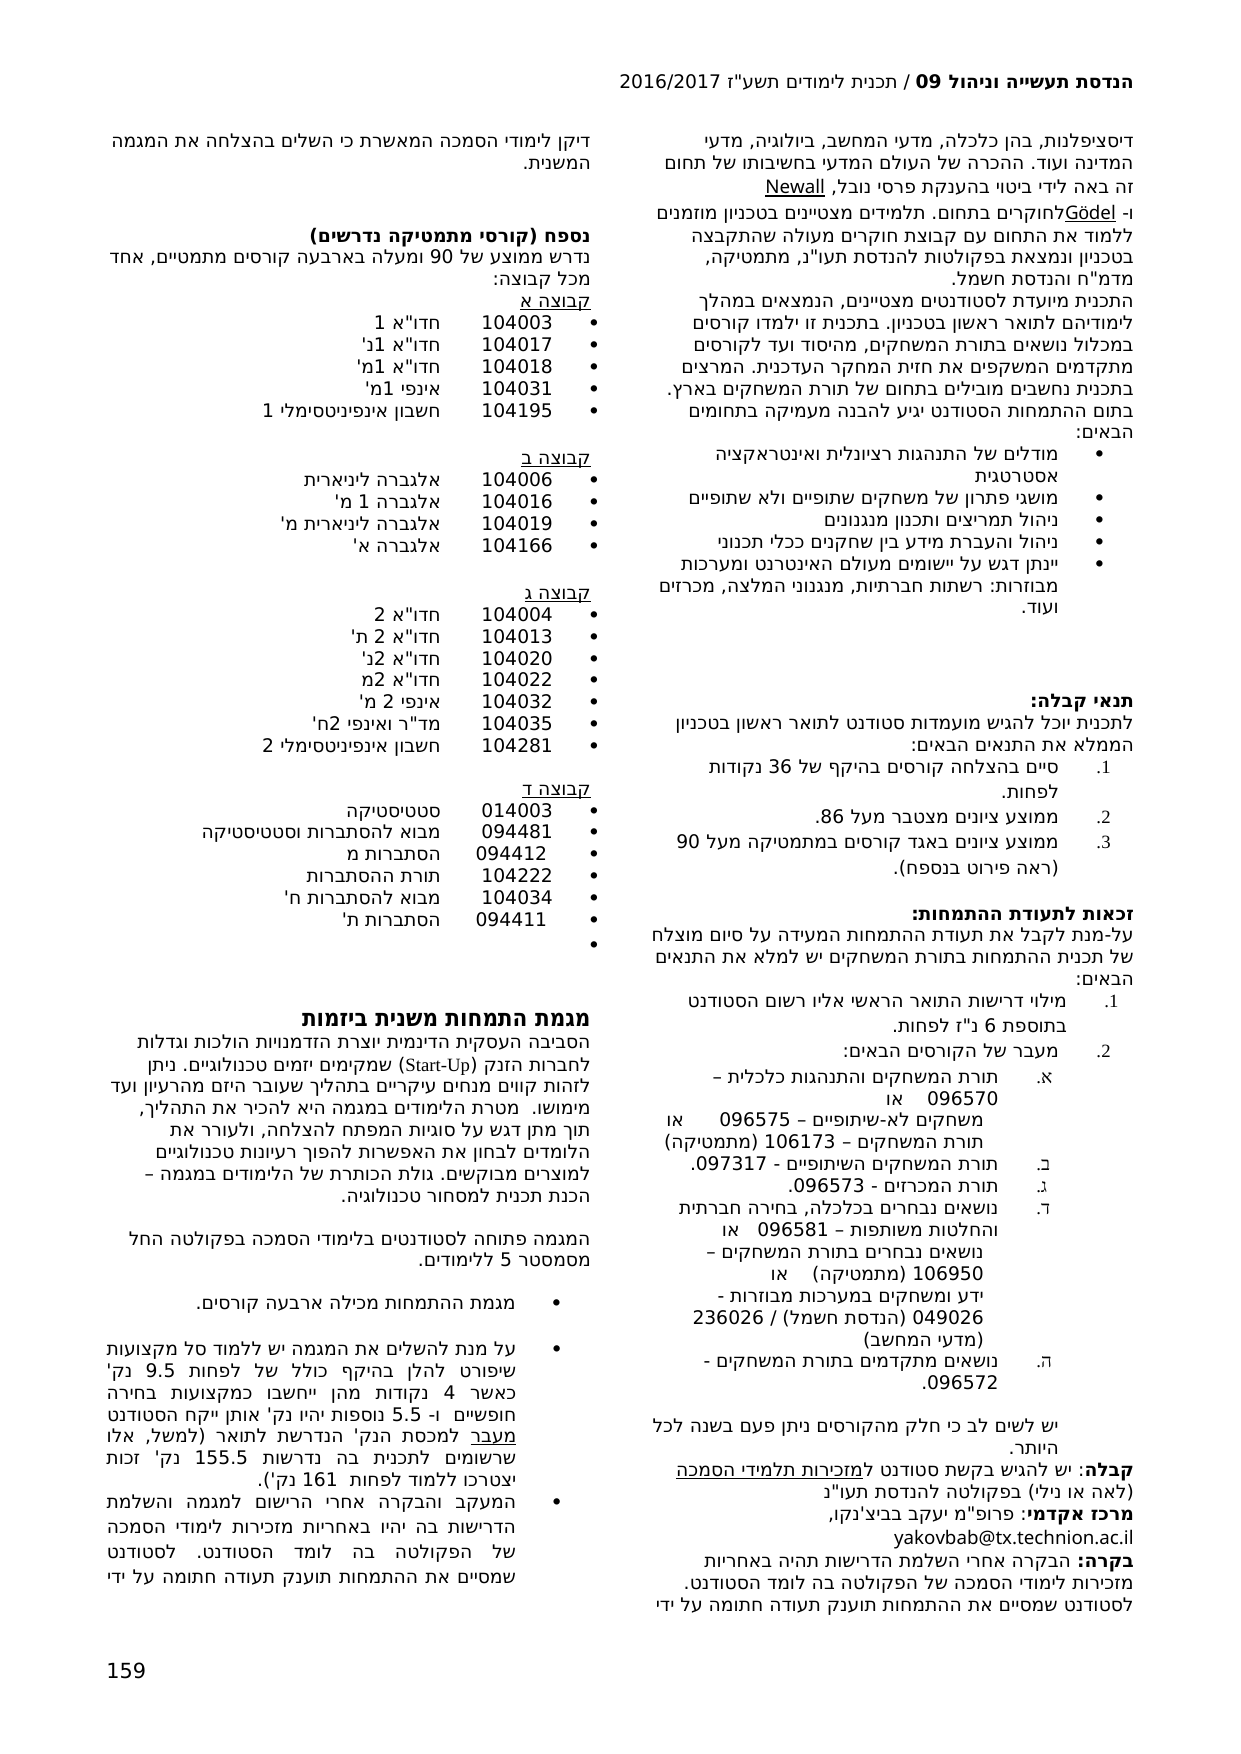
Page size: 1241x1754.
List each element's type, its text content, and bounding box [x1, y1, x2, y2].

text לתכנית יוכל להגיש מועמדות סטודנט לתואר ראשון בטכניון הממלא את התנאים הבאים: [649, 712, 1134, 756]
list מגמת ההתמחות מכילה ארבעה קורסים. [106, 1292, 553, 1314]
text מגמת התמחות משנית ביזמות [106, 1004, 591, 1032]
list 014003 סטטיסטיקה [106, 800, 591, 822]
list תורת המשחקים השיתופיים - 097317. [649, 1153, 1036, 1175]
text על-מנת לקבל את תעודת ההתמחות המעידה על סיום מוצלח של תכנית ההתמחות בתורת המשחקים יש למלא את התנאים הבאים: [649, 924, 1134, 990]
list 104020 חדו"א 2נ' [106, 648, 591, 669]
list 094412 הסתברות מ [106, 843, 591, 865]
list נושאים נבחרים בתורת המשחקים – 106950 (מתמטיקה) או [649, 1241, 984, 1285]
list 104018 חדו"א 1מ' [106, 356, 591, 378]
text קבוצה ד [106, 778, 591, 800]
text קבוצה ב [106, 447, 591, 469]
list מעבר של הקורסים הבאים: [649, 1040, 1096, 1062]
list 104195 חשבון אינפיניטסימלי 1 [106, 400, 591, 422]
list משחקים לא-שיתופיים – 096575 או [649, 1109, 984, 1131]
list 104019 אלגברה ליניארית מ' [106, 513, 591, 534]
list סיים בהצלחה קורסים בהיקף של 36 נקודות לפחות. [649, 756, 1096, 803]
list מודלים של התנהגות רציונלית ואינטראקציה אסטרטגית [649, 443, 1096, 487]
list 104016 אלגברה [106, 491, 591, 513]
list מילוי דרישות התואר הראשי אליו רשום הסטודנט בתוספת 6 נ"ז לפחות. [649, 990, 1104, 1037]
list 094411 הסתברות ת' [106, 909, 591, 931]
text התכנית מיועדת לסטודנטים מצטיינים, הנמצאים במהלך לימודיהם לתואר ראשון בטכניון. בתכנית זו ילמדו קורסים במכלול נושאים בתורת המשחקים, מהיסוד ועד לקורסים מתקדמים המשקפים את חזית המחקר העדכנית. המרצים בתכנית נחשבים מובילים בתחום של תורת המשחקים בארץ. [649, 290, 1134, 400]
text בתום ההתמחות הסטודנט יגיע להבנה מעמיקה בתחומים הבאים: [649, 400, 1134, 443]
list 104004 חדו"א 2 [106, 604, 591, 626]
list נושאים נבחרים בכלכלה, בחירה חברתית והחלטות משותפות – 096581 או [649, 1197, 1036, 1241]
list 104022 חדו"א 2מ [106, 669, 591, 691]
list תורת המשחקים והתנהגות כלכלית – 096570 או [649, 1066, 1036, 1109]
text זכאות לתעודת ההתמחות: [649, 903, 1134, 924]
list 104003 חדו"א 1 [106, 312, 591, 334]
text הסביבה העסקית הדינמית יוצרת הזדמנויות הולכות וגדלות לחברות הזנק (Start-Up) שמקימים יזמים טכנולוגיים. ניתן לזהות קווים מנחים עיקריים בתהליך שעובר היזם מהרעיון ועד מימושו. מטרת הלימודים במגמה היא להכיר את התהליך, תוך מתן דגש על סוגיות המפתח להצלחה, ולעורר את הלומדים לבחון את האפשרות להפוך רעיונות טכנולוגיים למוצרים מבוקשים. גולת הכותרת של הלימודים במגמה – הכנת תכנית למסחור טכנולוגיה. [106, 1032, 591, 1207]
list ממוצע ציונים באגד קורסים במתמטיקה מעל 90 (ראה פירוט בנספח). [649, 831, 1096, 878]
list ידע ומשחקים במערכות מבוזרות - 049026 (הנדסת חשמל) / 236026 (מדעי המחשב) [649, 1285, 984, 1350]
list ניהול והעברת מידע בין שחקנים ככלי תכנוני [649, 531, 1096, 553]
list 104013 חדו"א 2 ת' [106, 626, 591, 648]
list נושאים מתקדמים בתורת המשחקים - 096572. [649, 1350, 1036, 1394]
list 104034 מבוא להסתברות ח' [106, 887, 591, 909]
text נדרש ממוצע של 90 ומעלה בארבעה קורסים מתמטיים, אחד מכל קבוצה: [106, 247, 591, 290]
list ממוצע ציונים מצטבר מעל 86. [649, 806, 1096, 828]
list מושגי פתרון של משחקים שתופיים ולא שתופיים [649, 487, 1096, 509]
list ניהול תמריצים ותכנון מנגנונים [649, 509, 1096, 531]
list 104032 אינפי [106, 691, 591, 713]
list 104035 מד"ר ואינפי 2ח' [106, 713, 591, 735]
list 104222 תורת ההסתברות [106, 865, 591, 887]
list תורת המשחקים – 106173 (מתמטיקה) [649, 1131, 984, 1153]
text קבוצה ג [106, 582, 591, 604]
text קבלה: יש להגיש בקשת סטודנט למזכירות תלמידי הסמכה (לאה או נילי) בפקולטה להנדסת תעו"נ [649, 1459, 1134, 1503]
list 104031 אינפי 1מ' [106, 378, 591, 400]
list 104017 חדו"א 1נ' [106, 334, 591, 356]
list 094481 מבוא להסתברות וסטטיסטיקה [106, 822, 591, 843]
text קבוצה א [106, 290, 591, 312]
list יינתן דגש על יישומים מעולם האינטרנט ומערכות מבוזרות: רשתות חברתיות, מנגנוני המלצה, מכרזים ועוד. [649, 553, 1096, 618]
text בקרה: הבקרה אחרי השלמת הדרישות תהיה באחריות מזכירות לימודי הסמכה של הפקולטה בה לומד הסטודנט. לסטודנט שמסיים את ההתמחות תוענק תעודה חתומה על ידי דיקן לימודי הסמכה המאשרת כי השלים בהצלחה את המגמה המשנית. [649, 1550, 1134, 1616]
list על מנת להשלים את המגמה יש ללמוד סל מקצועות שיפורט להלן בהיקף כולל של לפחות 9.5 נק' כאשר 4 נקודות מהן ייחשבו כמקצועות בחירה חופשיים ו- 5.5 נוספות יהיו נק' אותן ייקח הסטודנט מעבר למכסת הנק' הנדרשת לתואר (למשל, אלו שרשומים לתכנית בה נדרשות 155.5 נק' זכות יצטרכו ללמוד לפחות 161 נק'). [106, 1338, 553, 1491]
list 104281 חשבון אינפיניטסימלי 2 [106, 735, 591, 757]
text תנאי קבלה: [649, 690, 1134, 712]
text מרכז אקדמי: פרופ"מ יעקב בביצ'נקו, yakovbab@tx.technion.ac.il [649, 1503, 1134, 1550]
list 104166 אלגברה א' [106, 534, 591, 556]
list תורת המכרזים - 096573. [649, 1175, 1036, 1197]
text המגמה פתוחה לסטודנטים בלימודי הסמכה בפקולטה החל מסמסטר 5 ללימודים. [106, 1227, 591, 1271]
text בקרה: הבקרה אחרי השלמת הדרישות תהיה באחריות מזכירות לימודי הסמכה של הפקולטה בה לומד הסטודנט. לסטודנט שמסיים את ההתמחות תוענק תעודה חתומה על ידי דיקן לימודי הסמכה המאשרת כי השלים בהצלחה את המגמה המשנית. [106, 130, 591, 174]
list 104006 אלגברה ליניארית [106, 469, 591, 491]
text יש לשים לב כי חלק מהקורסים ניתן פעם בשנה לכל היותר. [649, 1415, 1059, 1459]
text נספח (קורסי מתמטיקה נדרשים) [106, 225, 591, 247]
